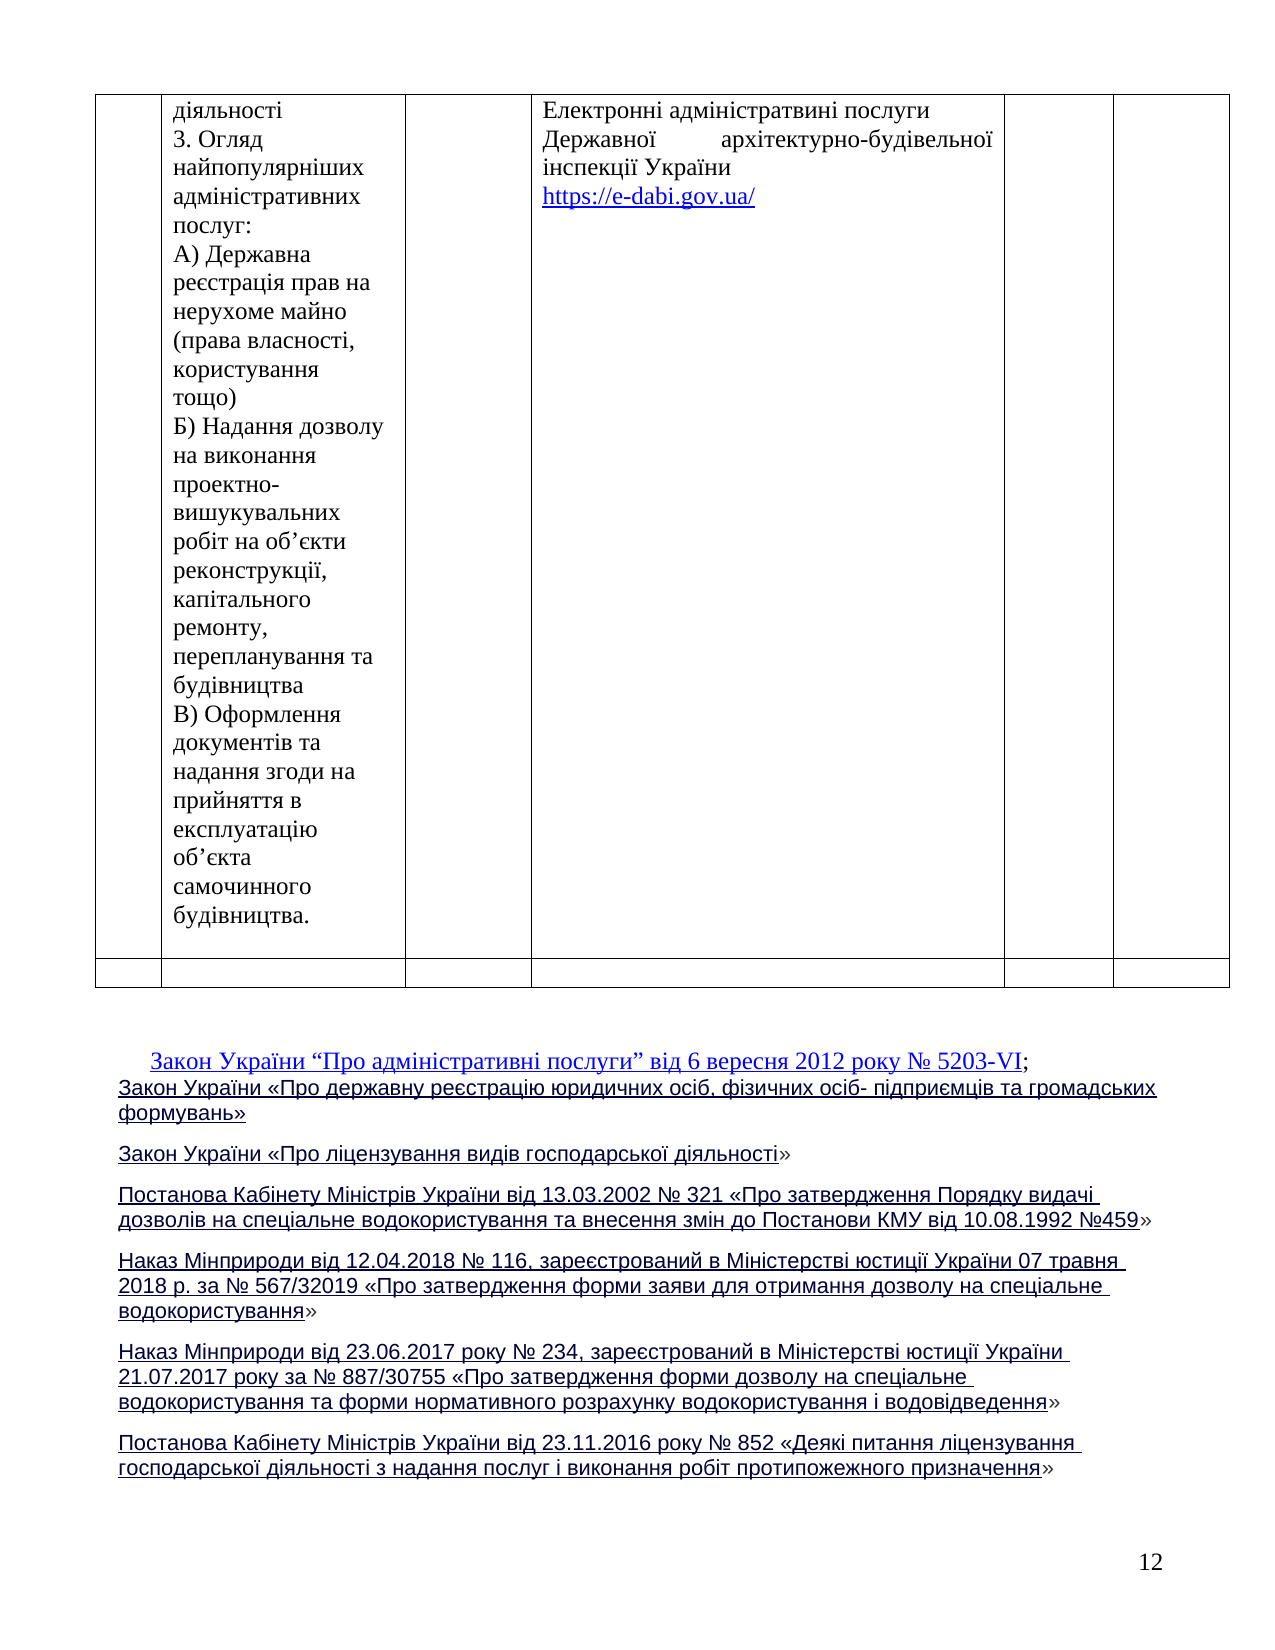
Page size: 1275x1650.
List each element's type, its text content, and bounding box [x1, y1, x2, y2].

table_cell [532, 959, 1004, 987]
text Закон України «Про ліцензування видів господарської діяльності» [118, 1141, 1157, 1166]
table_cell [162, 959, 405, 987]
text Закон України «Про державну реєстрацію юридичних осіб, фізичних осіб- підприємців та громадських формувань» [118, 1098, 1157, 1125]
table_cell [96, 95, 161, 957]
text Постанова Кабінету Міністрів України від 23.11.2016 року № 852 «Деякі питання ліцензування господарської діяльності з надання послуг і виконання робіт протипожежного призначення» [118, 1430, 1157, 1480]
text  Закон України “Про адміністративні послуги” від 6 вересня 2012 року № 5203-VI; [118, 1046, 1157, 1074]
text Постанова Кабінету Міністрів України від 13.03.2002 № 321 «Про затвердження Порядку видачі дозволів на спеціальне водокористування та внесення змін до Постанови КМУ від 10.08.1992 №459» [118, 1181, 1157, 1232]
table_cell [1005, 95, 1113, 957]
table_cell [1005, 959, 1113, 987]
table_cell [406, 95, 531, 957]
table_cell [162, 95, 405, 957]
text Наказ Мінприроди від 23.06.2017 року № 234, зареєстрований в Міністерстві юстиції України 21.07.2017 року за № 887/30755 «Про затвердження форми дозволу на спеціальне водокористування та форми нормативного розрахунку водокористування і водовідведення» [118, 1339, 1157, 1414]
text Закон України «Про державну реєстрацію юридичних осіб, фізичних осіб- підприємців та громадських формувань» [118, 1074, 1157, 1096]
text Наказ Мінприроди від 12.04.2018 № 116, зареєстрований в Міністерстві юстиції України 07 травня 2018 р. за № 567/32019 «Про затвердження форми заяви для отримання дозволу на спеціальне водокористування» [118, 1247, 1157, 1323]
table_cell [1114, 959, 1229, 987]
table_cell [406, 959, 531, 987]
table_cell [96, 959, 161, 987]
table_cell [532, 95, 1004, 957]
table_cell [1114, 95, 1229, 957]
